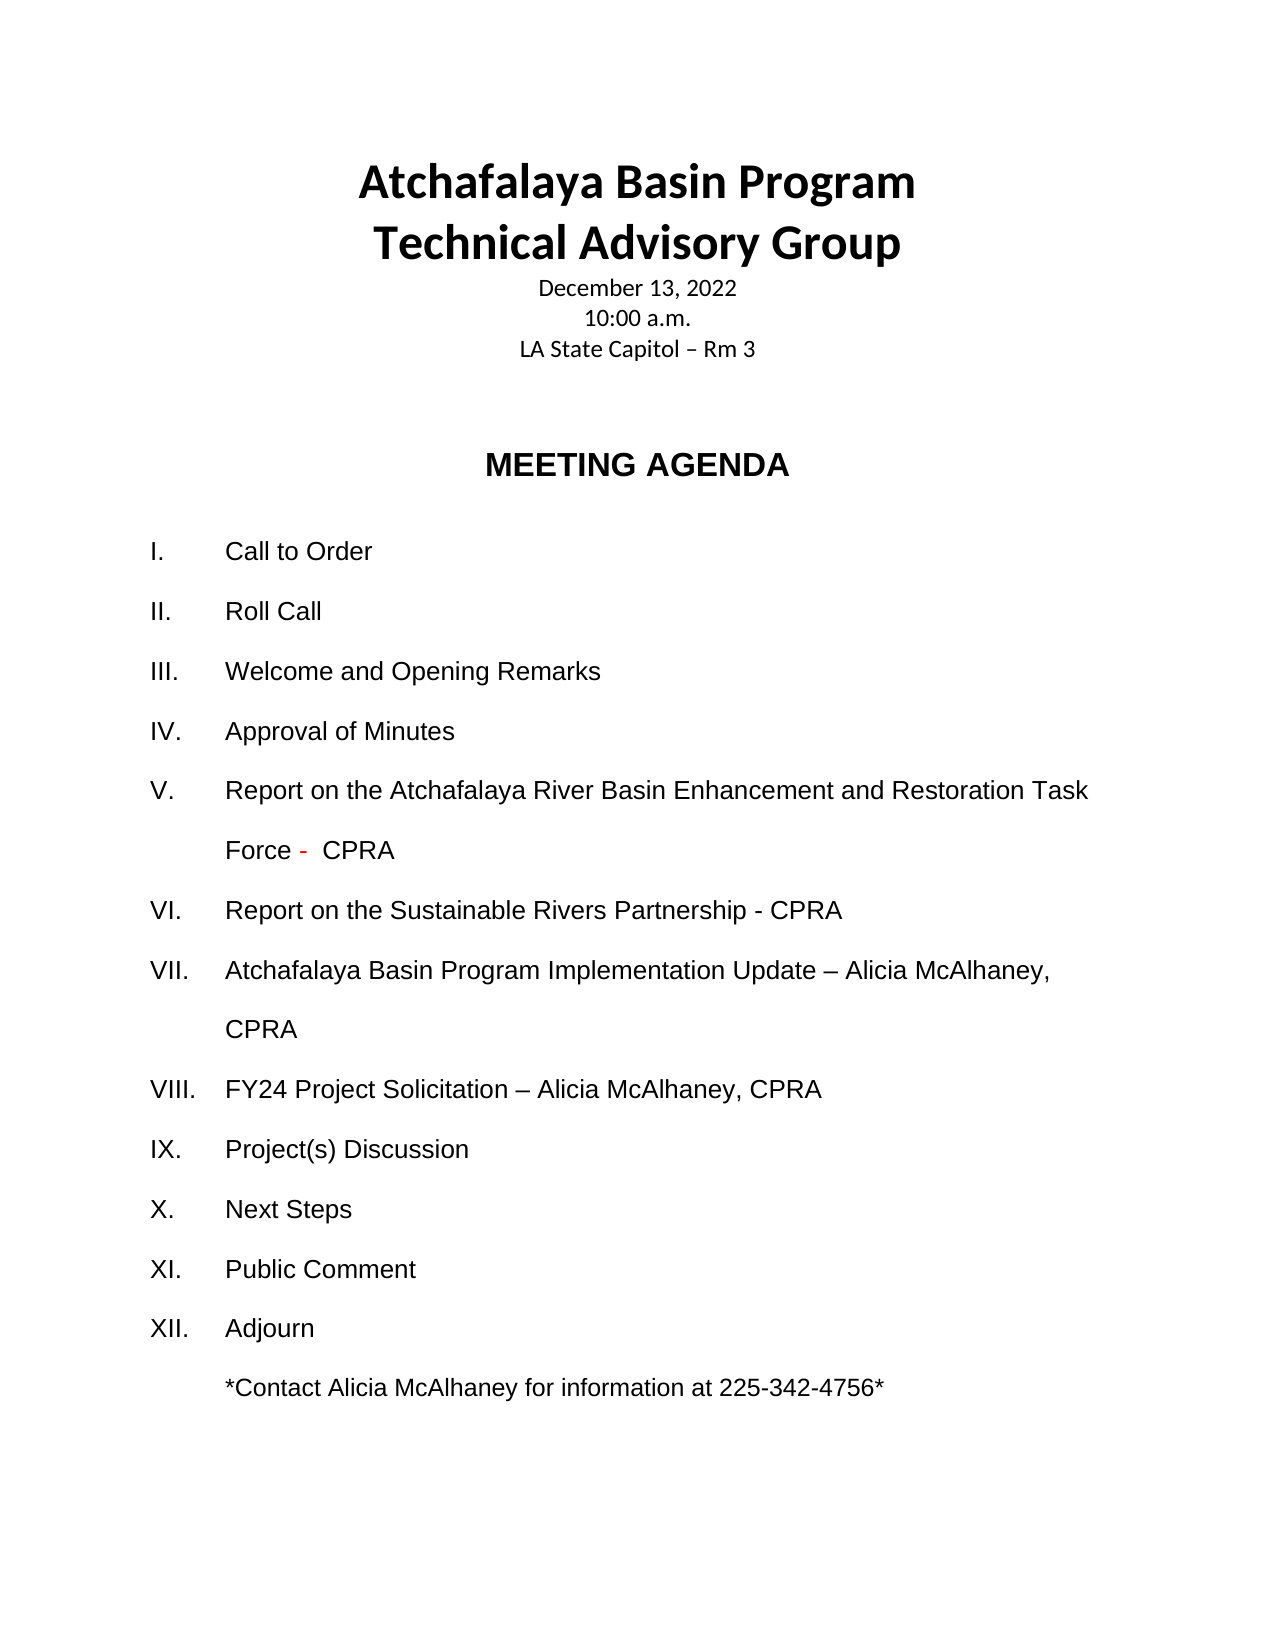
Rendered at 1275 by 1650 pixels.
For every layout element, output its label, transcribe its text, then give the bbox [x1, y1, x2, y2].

text Atchafalaya Basin Program [150, 150, 1125, 211]
list Public Comment [150, 1254, 1125, 1284]
text LA State Capitol – Rm 3 [150, 333, 1125, 364]
list *Contact Alicia McAlhaney for information at 225-342-4756* [225, 1373, 1125, 1402]
text 10:00 a.m. [150, 303, 1125, 333]
text MEETING AGENDA [150, 445, 1125, 483]
list Next Steps [150, 1194, 1125, 1224]
list Project(s) Discussion [150, 1134, 1125, 1164]
list Roll Call [150, 596, 1125, 626]
list Approval of Minutes [150, 716, 1125, 746]
text Technical Advisory Group [150, 211, 1125, 272]
list Atchafalaya Basin Program Implementation Update – Alicia McAlhaney, CPRA [150, 955, 1125, 1044]
list Call to Order [150, 536, 1125, 566]
list Report on the Atchafalaya River Basin Enhancement and Restoration Task Force - CPRA [150, 775, 1125, 865]
list Report on the Sustainable Rivers Partnership - CPRA [150, 895, 1125, 925]
list Adjourn [150, 1313, 1125, 1343]
list FY24 Project Solicitation – Alicia McAlhaney, CPRA [150, 1074, 1125, 1104]
list Welcome and Opening Remarks [150, 656, 1125, 686]
text December 13, 2022 [150, 272, 1125, 303]
